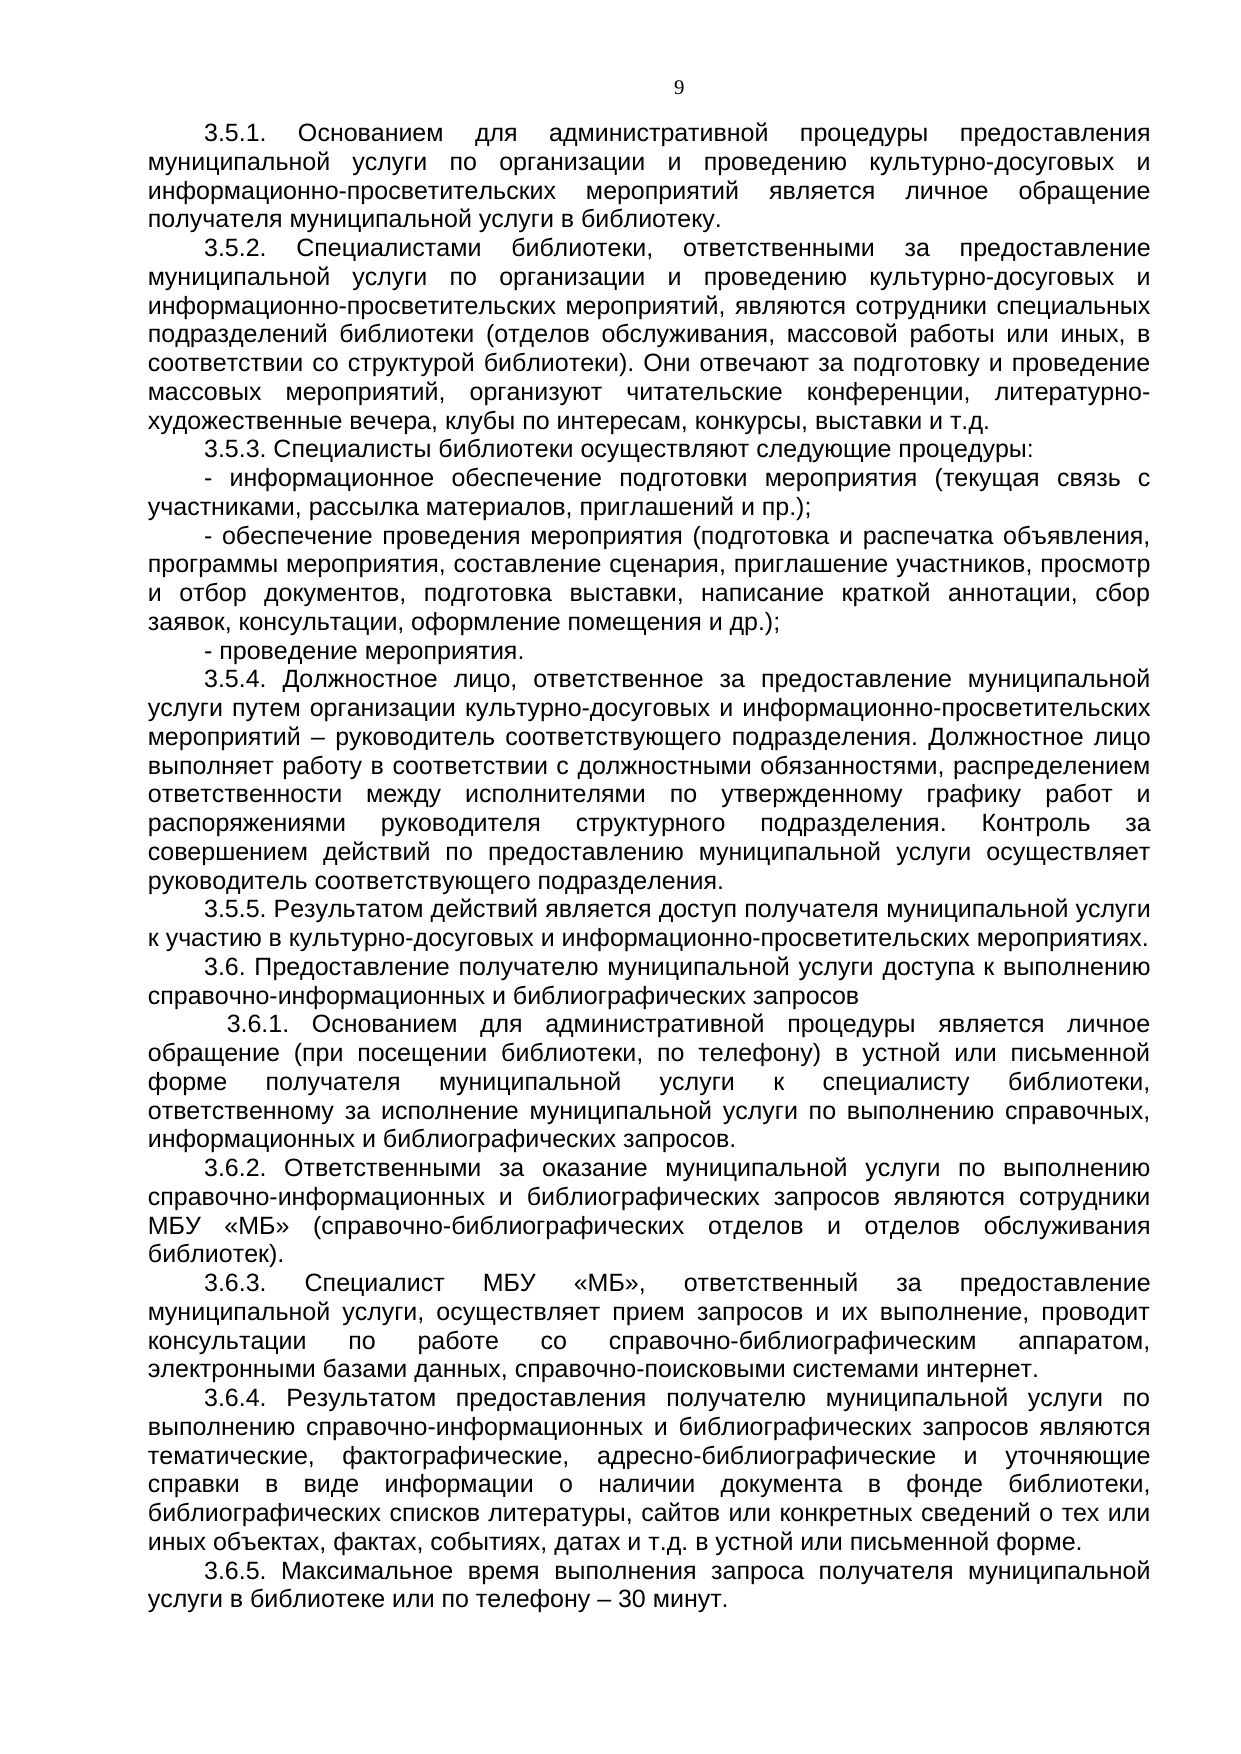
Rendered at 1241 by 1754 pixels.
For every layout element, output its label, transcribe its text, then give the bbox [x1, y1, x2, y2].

text 3.5.4. Должностное лицо, ответственное за предоставление муниципальной услуги путем организации культурно-досуговых и информационно-просветительских мероприятий – руководитель соответствующего подразделения. Должностное лицо выполняет работу в соответствии с должностными обязанностями, распределением ответственности между исполнителями по утвержденному графику работ и распоряжениями руководителя структурного подразделения. Контроль за совершением действий по предоставлению муниципальной услуги осуществляет руководитель соответствующего подразделения. [148, 664, 1152, 894]
text 3.6.1. Основанием для административной процедуры является личное обращение (при посещении библиотеки, по телефону) в устной или письменной форме получателя муниципальной услуги к специалисту библиотеки, ответственному за исполнение муниципальной услуги по выполнению справочных, информационных и библиографических запросов. [148, 1009, 1152, 1153]
text 3.5.5. Результатом действий является доступ получателя муниципальной услуги к участию в культурно-досуговых и информационно-просветительских мероприятиях. [148, 894, 1152, 952]
text - информационное обеспечение подготовки мероприятия (текущая связь с участниками, рассылка материалов, приглашений и пр.); [148, 463, 1152, 521]
text 3.6.2. Ответственными за оказание муниципальной услуги по выполнению справочно-информационных и библиографических запросов являются сотрудники МБУ «МБ» (справочно-библиографических отделов и отделов обслуживания библиотек). [148, 1153, 1152, 1268]
text - проведение мероприятия. [148, 636, 1152, 664]
text 3.5.1. Основанием для административной процедуры предоставления муниципальной услуги по организации и проведению культурно-досуговых и информационно-просветительских мероприятий является личное обращение получателя муниципальной услуги в библиотеку. [148, 118, 1152, 233]
text 3.5.2. Специалистами библиотеки, ответственными за предоставление муниципальной услуги по организации и проведению культурно-досуговых и информационно-просветительских мероприятий, являются сотрудники специальных подразделений библиотеки (отделов обслуживания, массовой работы или иных, в соответствии со структурой библиотеки). Они отвечают за подготовку и проведение массовых мероприятий, организуют читательские конференции, литературно-художественные вечера, клубы по интересам, конкурсы, выставки и т.д. [148, 233, 1152, 434]
text 3.6.3. Специалист МБУ «МБ», ответственный за предоставление муниципальной услуги, осуществляет прием запросов и их выполнение, проводит консультации по работе со справочно-библиографическим аппаратом, электронными базами данных, справочно-поисковыми системами интернет. [148, 1268, 1152, 1383]
text 3.6.4. Результатом предоставления получателю муниципальной услуги по выполнению справочно-информационных и библиографических запросов являются тематические, фактографические, адресно-библиографические и уточняющие справки в виде информации о наличии документа в фонде библиотеки, библиографических списков литературы, сайтов или конкретных сведений о тех или иных объектах, фактах, событиях, датах и т.д. в устной или письменной форме. [148, 1383, 1152, 1556]
text 3.5.3. Специалисты библиотеки осуществляют следующие процедуры: [148, 434, 1152, 463]
text - обеспечение проведения мероприятия (подготовка и распечатка объявления, программы мероприятия, составление сценария, приглашение участников, просмотр и отбор документов, подготовка выставки, написание краткой аннотации, сбор заявок, консультации, оформление помещения и др.); [148, 521, 1152, 636]
text 3.6.5. Максимальное время выполнения запроса получателя муниципальной услуги в библиотеке или по телефону – 30 минут. [148, 1556, 1152, 1613]
text 3.6. Предоставление получателю муниципальной услуги доступа к выполнению справочно-информационных и библиографических запросов [148, 952, 1152, 1009]
